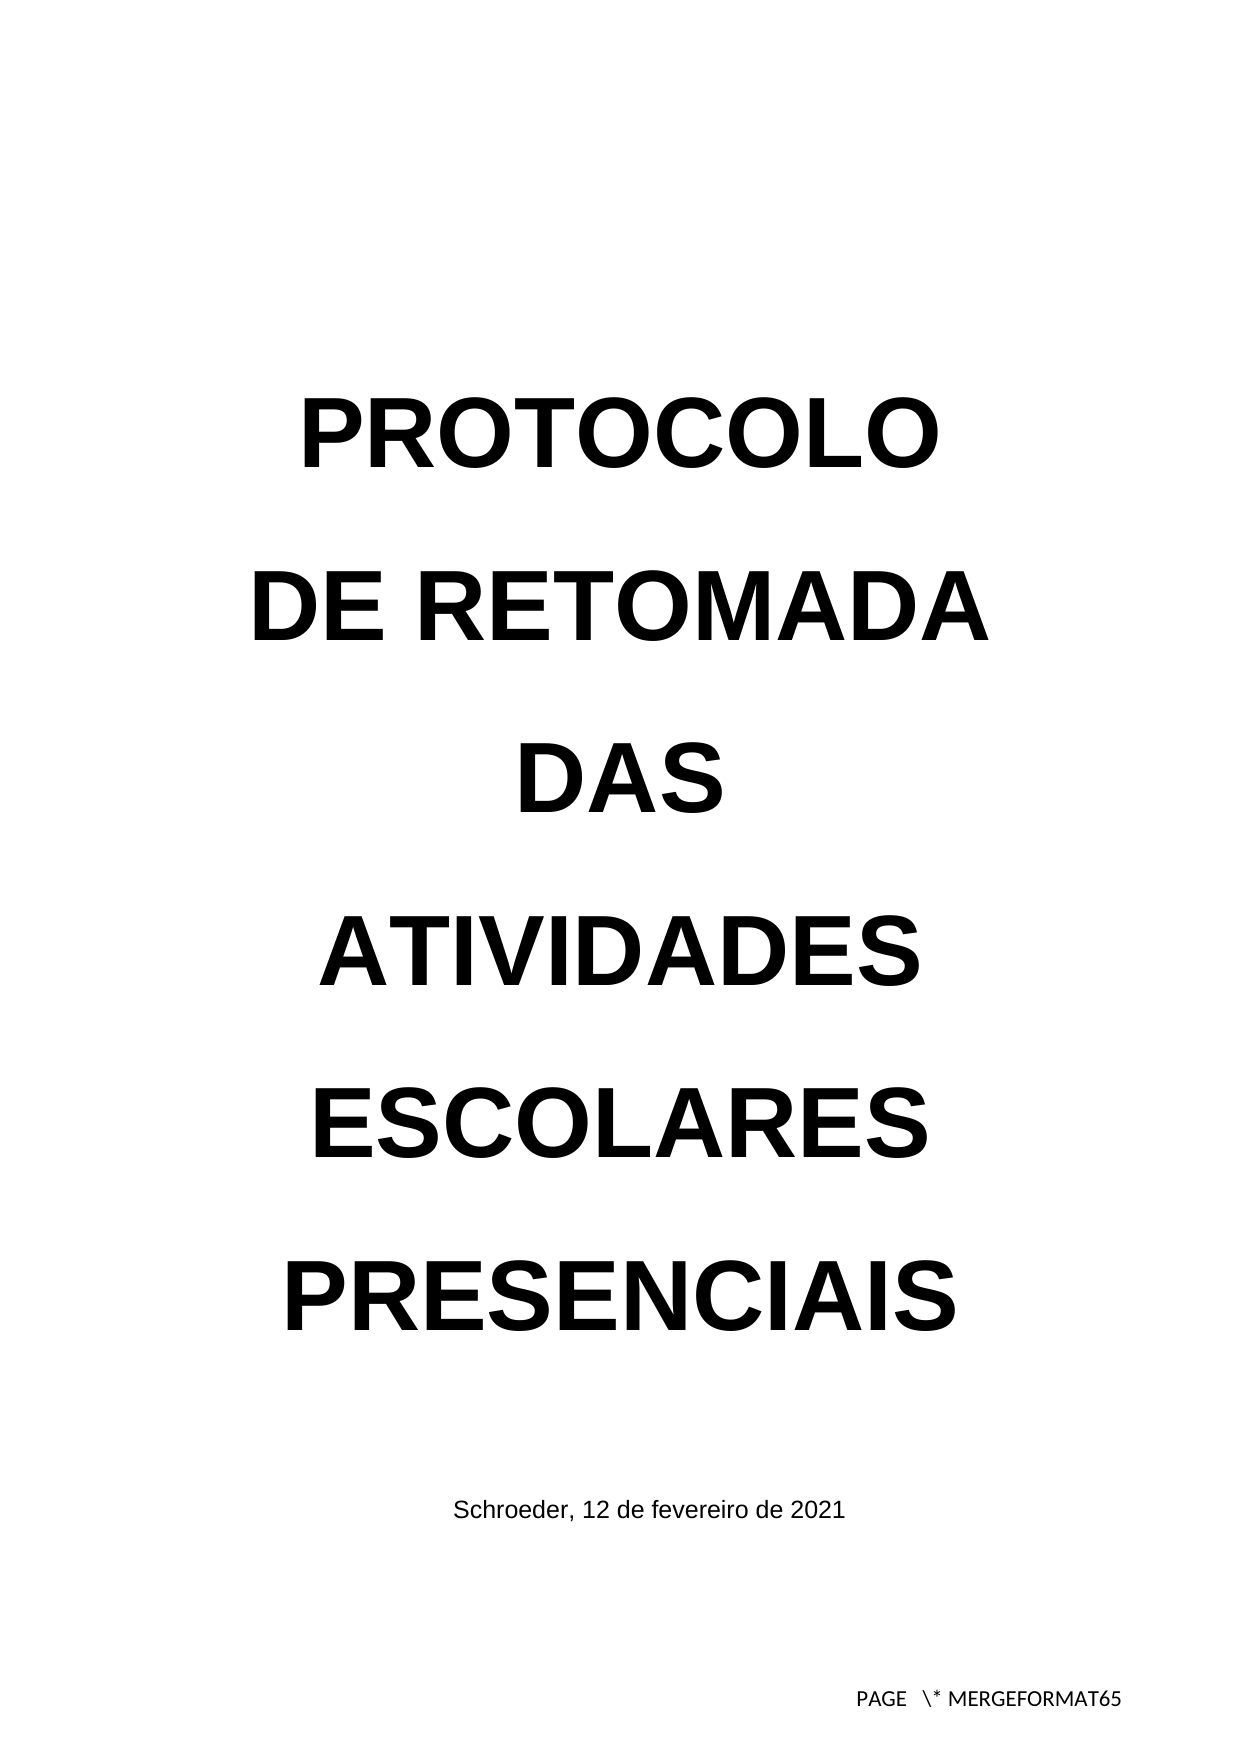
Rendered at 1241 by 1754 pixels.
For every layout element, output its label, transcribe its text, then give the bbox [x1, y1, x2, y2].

text DE RETOMADA [118, 546, 1122, 661]
text Schroeder, 12 de fevereiro de 2021 [118, 1495, 1122, 1524]
text ATIVIDADES ESCOLARES PRESENCIAIS [118, 891, 1122, 1351]
text PROTOCOLO [118, 374, 1122, 489]
text DAS [118, 719, 1122, 834]
